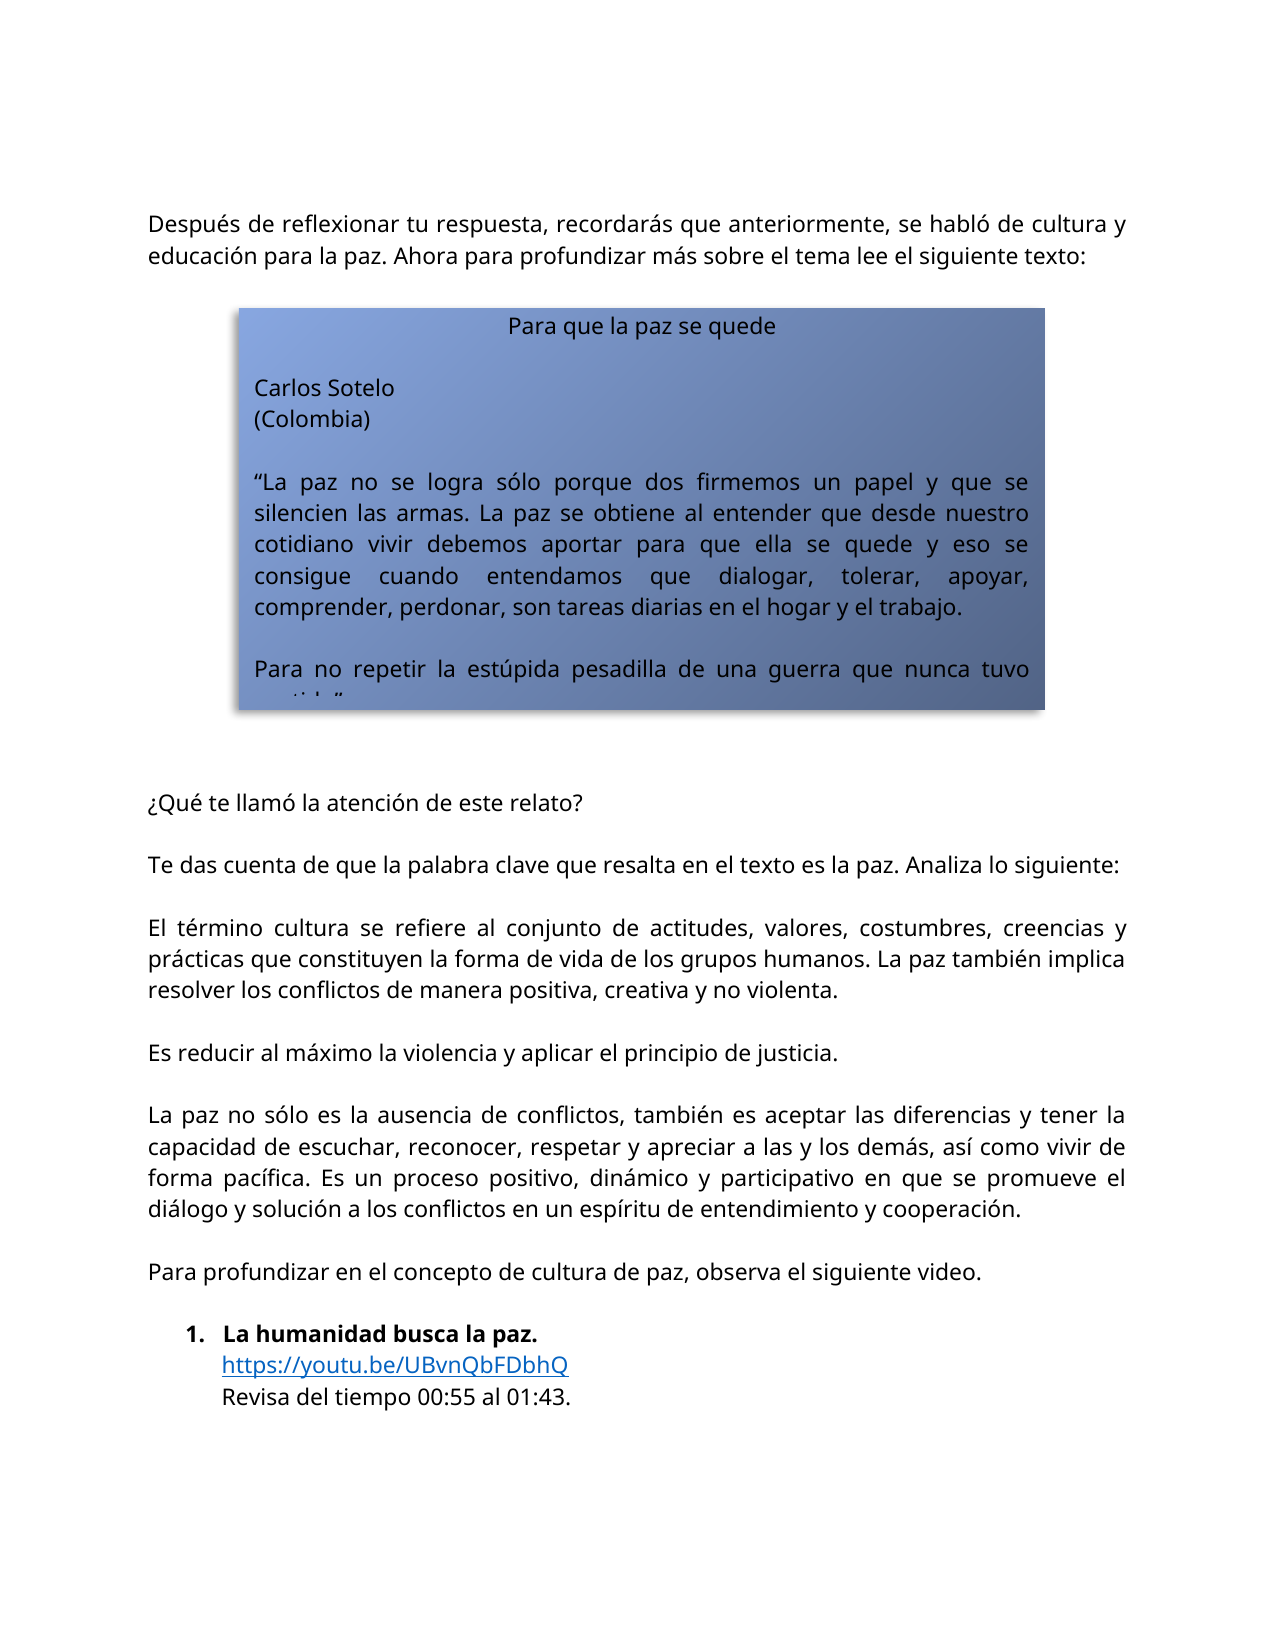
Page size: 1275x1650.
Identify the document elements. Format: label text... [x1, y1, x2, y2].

text Para profundizar en el concepto de cultura de paz, observa el siguiente video. [148, 1255, 1127, 1287]
text Te das cuenta de que la palabra clave que resalta en el texto es la paz. Analiza lo siguiente: [148, 849, 1127, 880]
text El término cultura se refiere al conjunto de actitudes, valores, costumbres, creencias y prácticas que constituyen la forma de vida de los grupos humanos. La paz también implica resolver los conflictos de manera positiva, creativa y no violenta. [148, 912, 1127, 1005]
text Revisa del tiempo 00:55 al 01:43. [148, 1380, 1127, 1412]
text Es reducir al máximo la violencia y aplicar el principio de justicia. [148, 1037, 1127, 1068]
text Después de reflexionar tu respuesta, recordarás que anteriormente, se habló de cultura y educación para la paz. Ahora para profundizar más sobre el tema lee el siguiente texto: [148, 208, 1127, 271]
text La paz no sólo es la ausencia de conflictos, también es aceptar las diferencias y tener la capacidad de escuchar, reconocer, respetar y apreciar a las y los demás, así como vivir de forma pacífica. Es un proceso positivo, dinámico y participativo en que se promueve el diálogo y solución a los conflictos en un espíritu de entendimiento y cooperación. [148, 1099, 1127, 1224]
list La humanidad busca la paz. [185, 1318, 1127, 1349]
text ¿Qué te llamó la atención de este relato? [148, 787, 1127, 818]
text https://youtu.be/UBvnQbFDbhQ [148, 1349, 1127, 1380]
